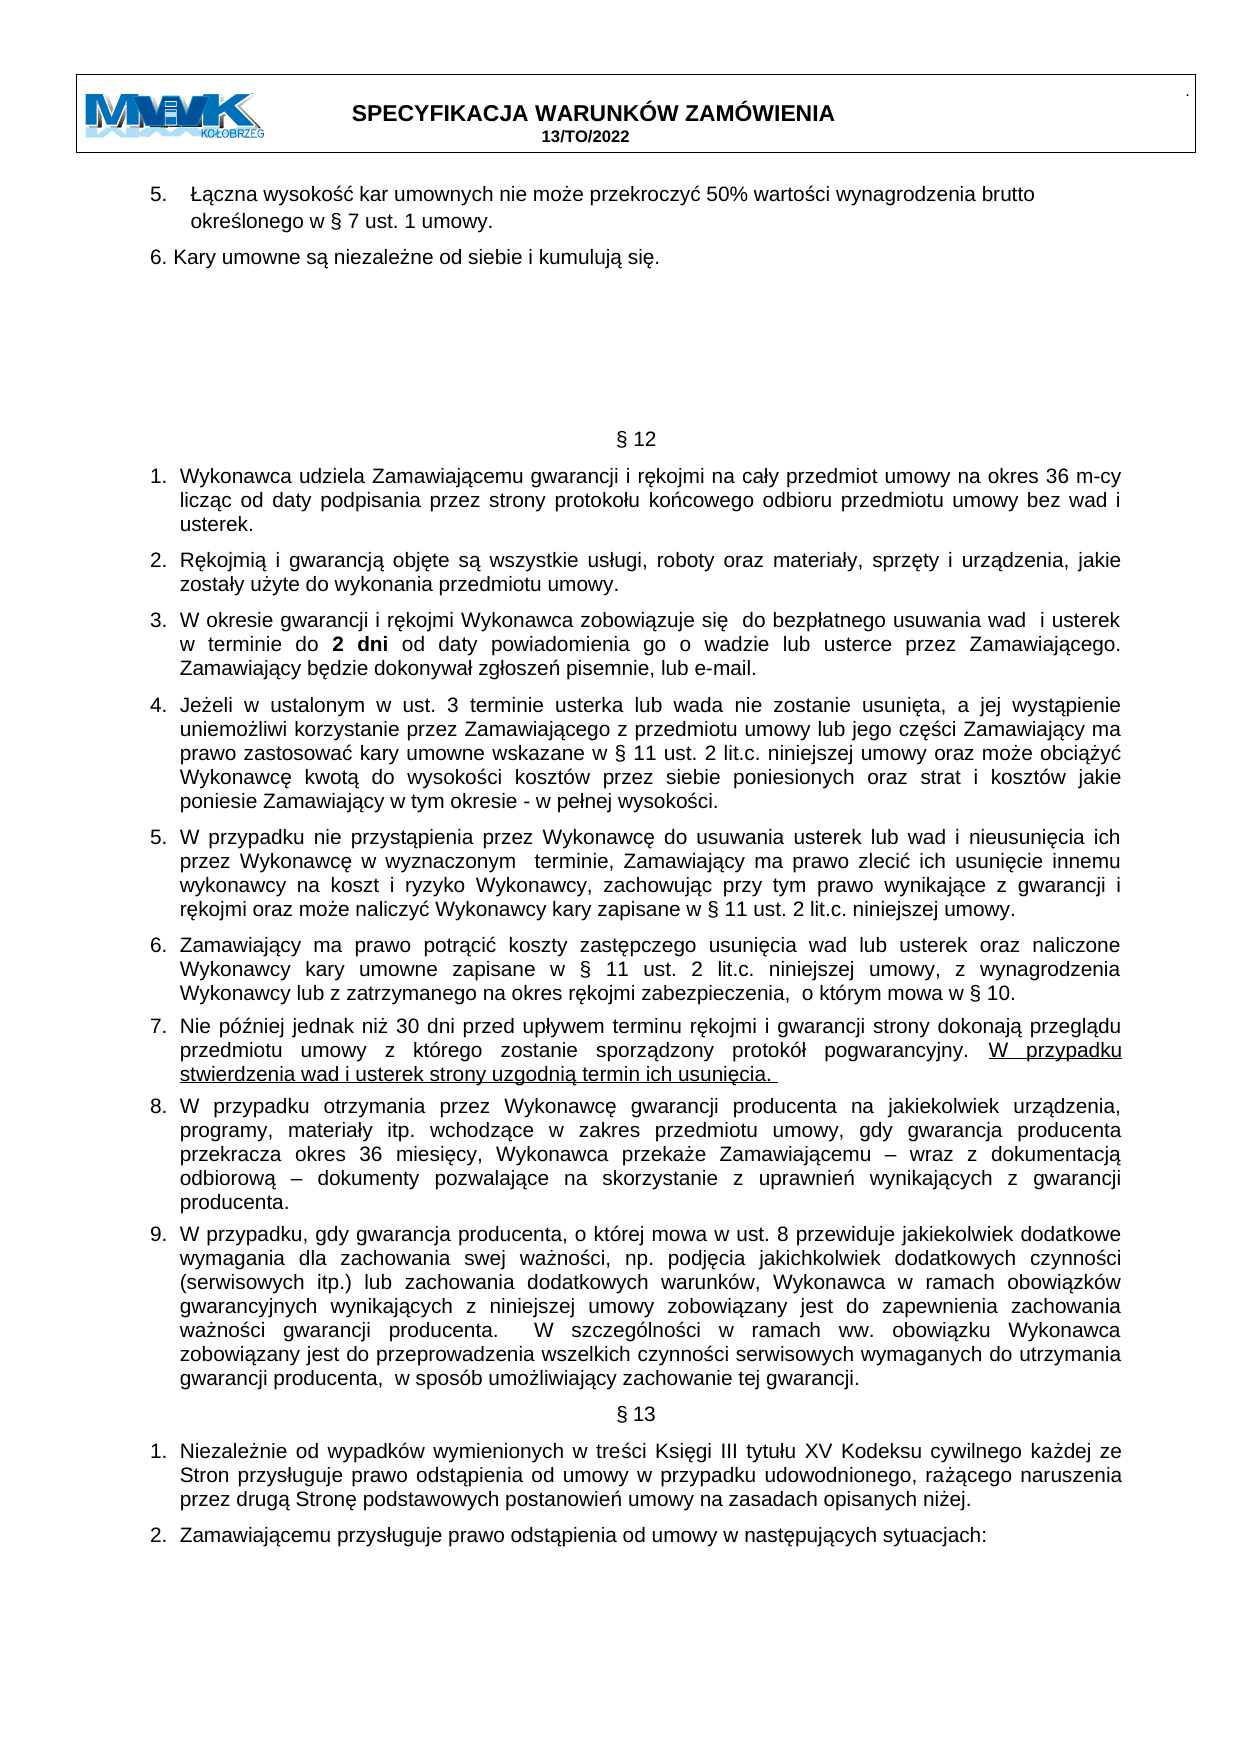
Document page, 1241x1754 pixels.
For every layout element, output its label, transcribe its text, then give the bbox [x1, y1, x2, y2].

text określonego w § 7 ust. 1 umowy. [150, 209, 1122, 233]
list Jeżeli w ustalonym w ust. 3 terminie usterka lub wada nie zostanie usunięta, a jej wystąpienie uniemożliwi korzystanie przez Zamawiającego z przedmiotu umowy lub jego części Zamawiający ma prawo zastosować kary umowne wskazane w § 11 ust. 2 lit.c. niniejszej umowy oraz może obciążyć Wykonawcę kwotą do wysokości kosztów przez siebie poniesionych oraz strat i kosztów jakie poniesie Zamawiający w tym okresie - w pełnej wysokości. [150, 693, 1122, 812]
list W przypadku nie przystąpienia przez Wykonawcę do usuwania usterek lub wad i nieusunięcia ich przez Wykonawcę w wyznaczonym terminie, Zamawiający ma prawo zlecić ich usunięcie innemu wykonawcy na koszt i ryzyko Wykonawcy, zachowując przy tym prawo wynikające z gwarancji i rękojmi oraz może naliczyć Wykonawcy kary zapisane w § 11 ust. 2 lit.c. niniejszej umowy. [150, 825, 1122, 921]
list Nie później jednak niż 30 dni przed upływem terminu rękojmi i gwarancji strony dokonają przeglądu przedmiotu umowy z którego zostanie sporządzony protokół pogwarancyjny. W przypadku stwierdzenia wad i usterek strony uzgodnią termin ich usunięcia. [150, 1013, 1122, 1085]
list Zamawiający ma prawo potrącić koszty zastępczego usunięcia wad lub usterek oraz naliczone Wykonawcy kary umowne zapisane w § 11 ust. 2 lit.c. niniejszej umowy, z wynagrodzenia Wykonawcy lub z zatrzymanego na okres rękojmi zabezpieczenia, o którym mowa w § 10. [150, 933, 1122, 1005]
list W przypadku, gdy gwarancja producenta, o której mowa w ust. 8 przewiduje jakiekolwiek dodatkowe wymagania dla zachowania swej ważności, np. podjęcia jakichkolwiek dodatkowych czynności (serwisowych itp.) lub zachowania dodatkowych warunków, Wykonawca w ramach obowiązków gwarancyjnych wynikających z niniejszej umowy zobowiązany jest do zapewnienia zachowania ważności gwarancji producenta. W szczególności w ramach ww. obowiązku Wykonawca zobowiązany jest do przeprowadzenia wszelkich czynności serwisowych wymaganych do utrzymania gwarancji producenta, w sposób umożliwiający zachowanie tej gwarancji. [150, 1222, 1122, 1389]
text 5. Łączna wysokość kar umownych nie może przekroczyć 50% wartości wynagrodzenia brutto [150, 181, 1122, 205]
text § 12 [150, 427, 1122, 451]
list Zamawiającemu przysługuje prawo odstąpienia od umowy w następujących sytuacjach: [150, 1523, 1122, 1547]
list Niezależnie od wypadków wymienionych w treści Księgi III tytułu XV Kodeksu cywilnego każdej ze Stron przysługuje prawo odstąpienia od umowy w przypadku udowodnionego, rażącego naruszenia przez drugą Stronę podstawowych postanowień umowy na zasadach opisanych niżej. [150, 1438, 1122, 1510]
list Wykonawca udziela Zamawiającemu gwarancji i rękojmi na cały przedmiot umowy na okres 36 m-cy licząc od daty podpisania przez strony protokołu końcowego odbioru przedmiotu umowy bez wad i usterek. [150, 463, 1122, 535]
text 6. Kary umowne są niezależne od siebie i kumulują się. [150, 245, 1122, 269]
list W przypadku otrzymania przez Wykonawcę gwarancji producenta na jakiekolwiek urządzenia, programy, materiały itp. wchodzące w zakres przedmiotu umowy, gdy gwarancja producenta przekracza okres 36 miesięcy, Wykonawca przekaże Zamawiającemu – wraz z dokumentacją odbiorową – dokumenty pozwalające na skorzystanie z uprawnień wynikających z gwarancji producenta. [150, 1094, 1122, 1213]
text § 13 [150, 1402, 1122, 1426]
list Rękojmią i gwarancją objęte są wszystkie usługi, roboty oraz materiały, sprzęty i urządzenia, jakie zostały użyte do wykonania przedmiotu umowy. [150, 548, 1122, 596]
list W okresie gwarancji i rękojmi Wykonawca zobowiązuje się do bezpłatnego usuwania wad i usterek w terminie do 2 dni od daty powiadomienia go o wadzie lub usterce przez Zamawiającego. Zamawiający będzie dokonywał zgłoszeń pisemnie, lub e-mail. [150, 608, 1122, 680]
